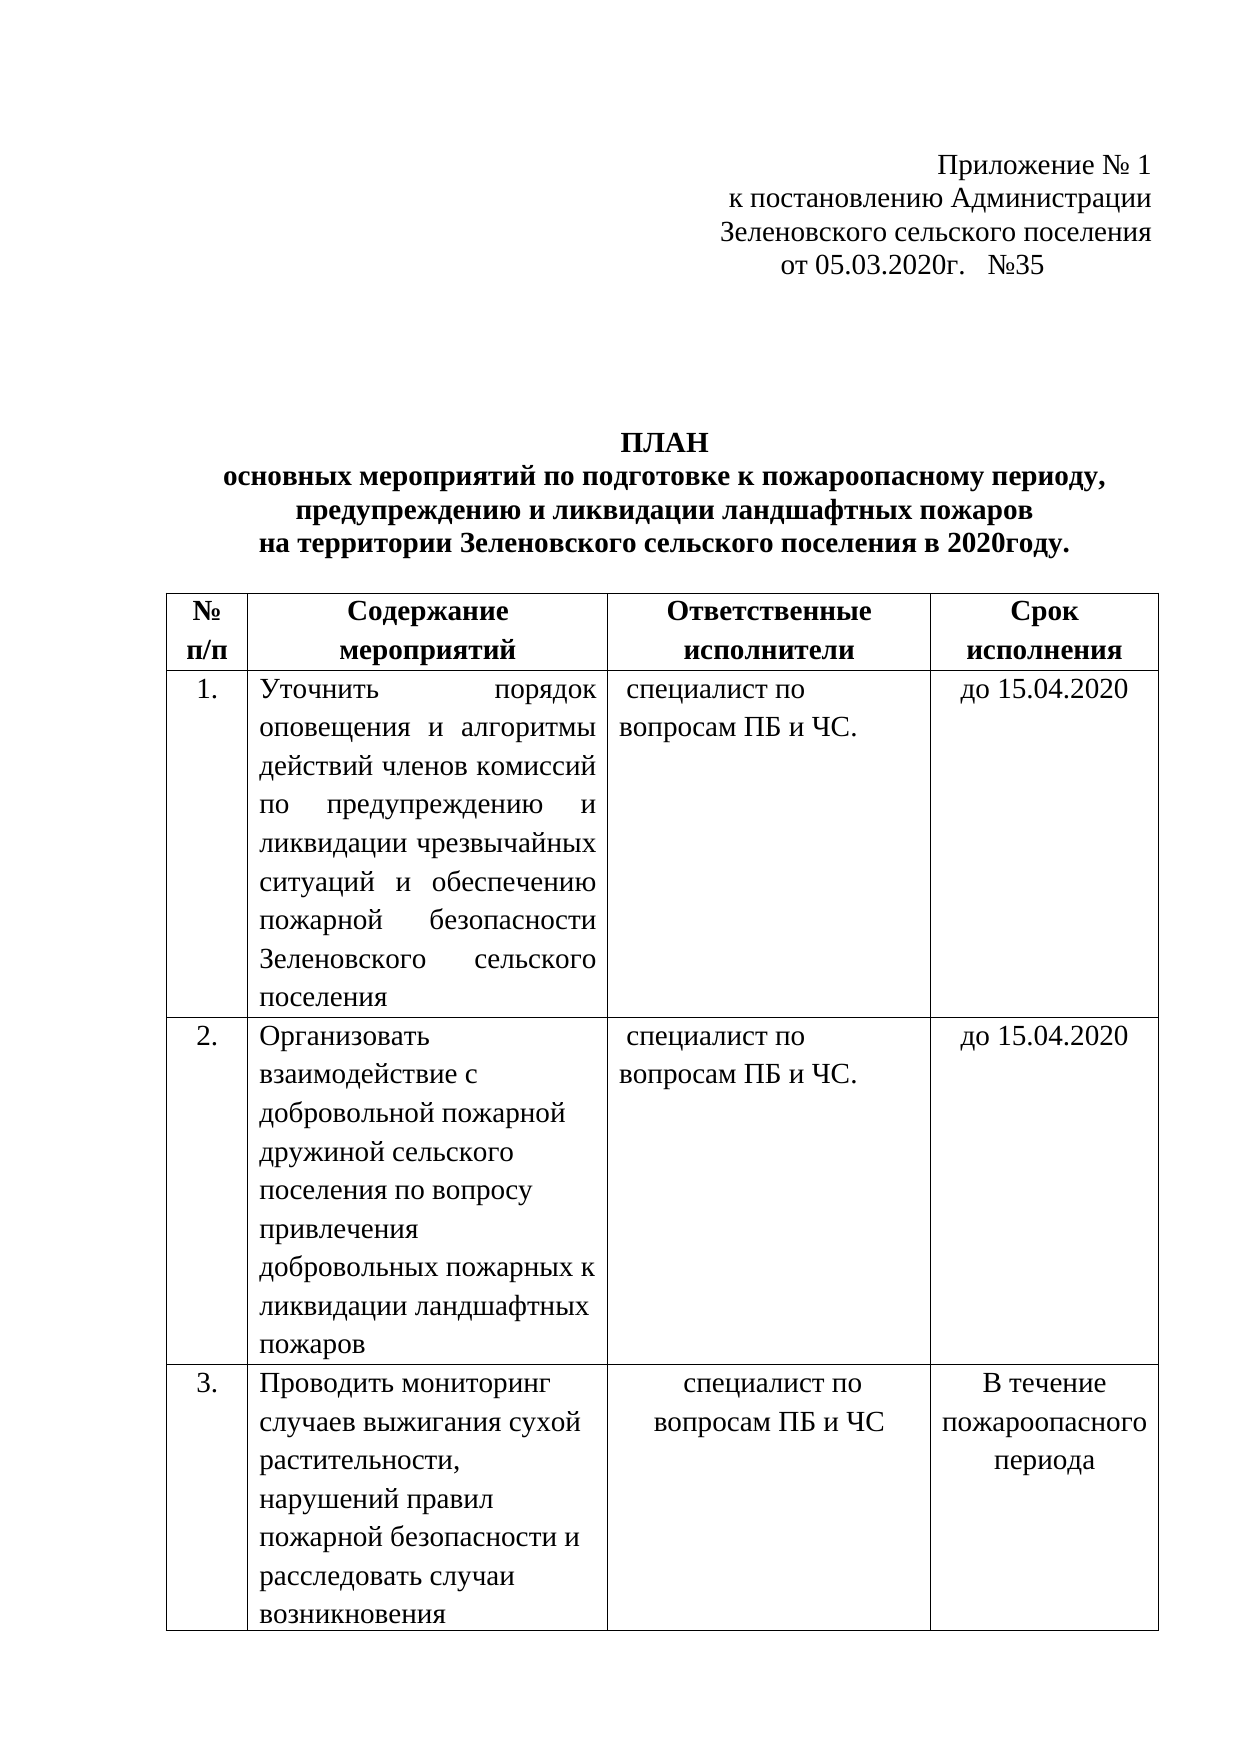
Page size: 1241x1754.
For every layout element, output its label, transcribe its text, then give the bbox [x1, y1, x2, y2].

table_cell специалист по вопросам ПБ и ЧС. [608, 671, 930, 1017]
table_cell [608, 1365, 930, 1630]
table_header № п/п [167, 594, 247, 670]
text ПЛАН [177, 425, 1152, 458]
text основных мероприятий по подготовке к пожароопасному периоду, предупреждению и ликвидации ландшафтных пожаров [177, 458, 1152, 525]
text на территории Зеленовского сельского поселения в 2020году. [177, 525, 1152, 559]
table_cell 2. [167, 1018, 247, 1364]
table_cell 1. [167, 671, 247, 1017]
table_cell Уточнить порядок оповещения и алгоритмы действий членов комиссий по предупреждению и ликвидации чрезвычайных ситуаций и обеспечению пожарной безопасности Зеленовского сельского поселения [248, 671, 607, 1017]
table_cell до 15.04.2020 [931, 1018, 1158, 1364]
table_header Срок исполнения [931, 594, 1158, 670]
table_cell до 15.04.2020 [931, 671, 1158, 1017]
table_header Ответственные исполнители [608, 594, 930, 670]
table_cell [931, 1365, 1158, 1630]
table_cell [248, 1365, 607, 1630]
text от 05.03.2020г. №35 [177, 247, 1152, 281]
table_header Содержание мероприятий [248, 594, 607, 670]
text к постановлению Администрации [177, 180, 1152, 214]
table_cell специалист по вопросам ПБ и ЧС. [608, 1018, 930, 1364]
text Приложение № 1 [177, 147, 1152, 180]
text Зеленовского сельского поселения [177, 214, 1152, 247]
table_cell Организовать взаимодействие с добровольной пожарной дружиной сельского поселения по вопросу привлечения добровольных пожарных к ликвидации ландшафтных пожаров [248, 1018, 607, 1364]
table_cell 3. [167, 1365, 247, 1630]
